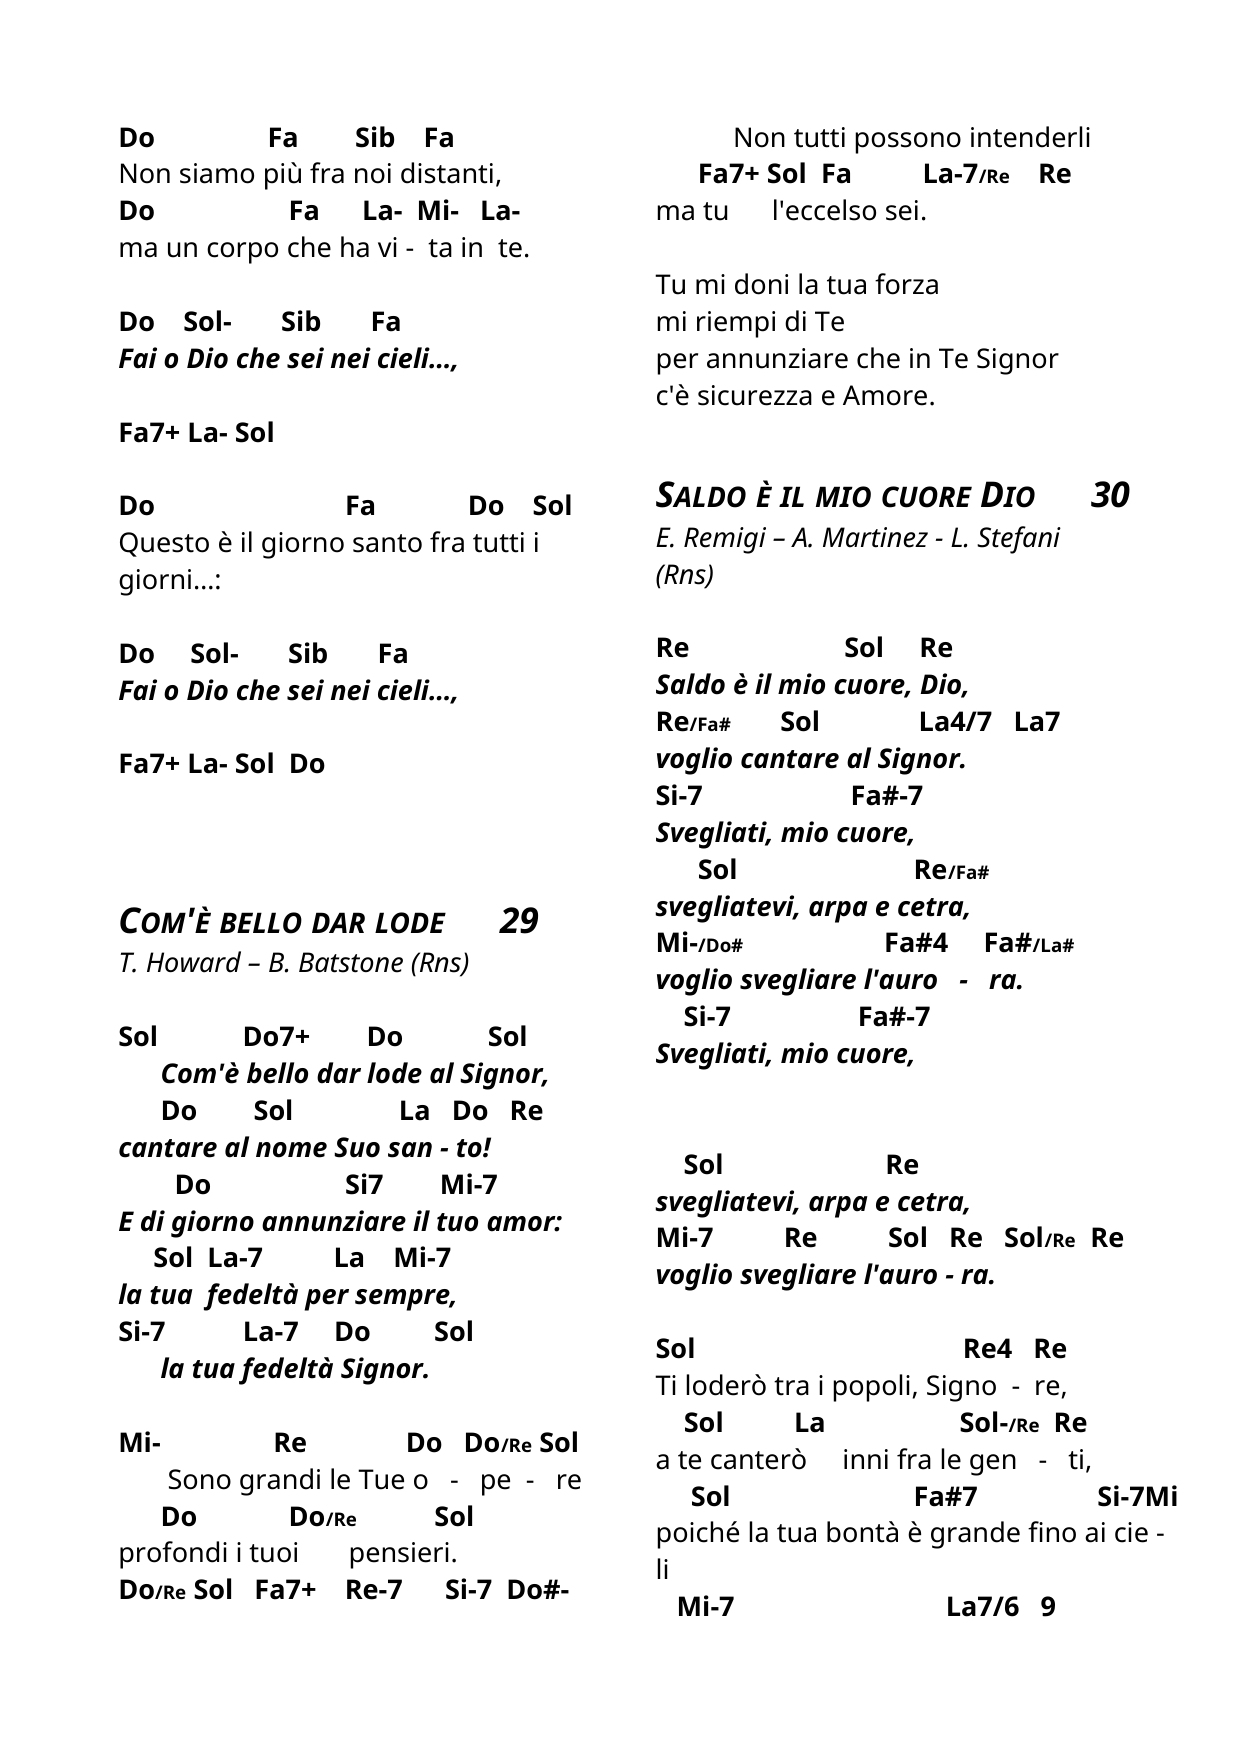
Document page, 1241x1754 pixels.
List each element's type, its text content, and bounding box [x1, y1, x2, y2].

text Ti loderò tra i popoli, Signo - re, [655, 1366, 1181, 1403]
text Saldo è il mio cuore, Dio, [655, 666, 1181, 703]
text Mi-7 Re Sol Re Sol/Re Re [655, 1219, 1181, 1256]
text Fa7+ La- Sol Do [118, 745, 644, 782]
text Re/Fa# Sol La4/7 La7 [655, 703, 1181, 739]
text ma un corpo che ha vi - ta in te. [118, 229, 644, 266]
text Si-7 La-7 Do Sol [118, 1313, 644, 1349]
text per annunziare che in Te Signor [655, 339, 1181, 376]
text Si-7 Fa#-7 [655, 998, 1181, 1034]
text Do Do/Re Sol [118, 1497, 644, 1534]
text a te canterò inni fra le gen - ti, [655, 1440, 1181, 1477]
text Non tutti possono intenderli [655, 118, 1181, 155]
subtitle Com'è bello dar lode 29 [118, 896, 644, 944]
text ma tu l'eccelso sei. [655, 192, 1181, 229]
text Sol La-7 La Mi-7 [118, 1239, 644, 1276]
text Mi-7 La7/6 9 [655, 1588, 1181, 1624]
text Sol Do7+ Do Sol [118, 1018, 644, 1054]
text la tua fedeltà per sempre, [118, 1276, 644, 1313]
text voglio svegliare l'auro - ra. [655, 961, 1181, 998]
text Com'è bello dar lode al Signor, [118, 1054, 644, 1091]
text Mi-/Do# Fa#4 Fa#/La# [655, 924, 1181, 961]
text mi riempi di Te [655, 302, 1181, 339]
text Sol Re4 Re [655, 1329, 1181, 1366]
text Fa7+ Sol Fa La-7/Re Re [655, 155, 1181, 192]
subtitle Saldo è il mio cuore Dio 30 [655, 470, 1181, 518]
text Do Sol- Sib Fa [118, 634, 650, 671]
text Sol Re/Fa# [655, 850, 1181, 887]
text Mi- Re Do Do/Re Sol [118, 1423, 644, 1460]
text svegliatevi, arpa e cetra, [655, 1182, 1181, 1219]
text Re Sol Re [655, 629, 1181, 666]
text Tu mi doni la tua forza [655, 266, 1181, 302]
text Svegliati, mio cuore, [655, 1034, 1181, 1071]
subtitle T. Howard – B. Batstone (Rns) [118, 944, 577, 981]
text Sol Re [655, 1145, 1181, 1182]
text voglio cantare al Signor. [655, 739, 1181, 776]
text profondi i tuoi pensieri. [118, 1534, 644, 1571]
text Sono grandi le Tue o - pe - re [118, 1460, 644, 1497]
text Fai o Dio che sei nei cieli…, [118, 339, 644, 376]
text cantare al nome Suo san - to! [118, 1128, 644, 1165]
text svegliatevi, arpa e cetra, [655, 887, 1181, 924]
text Do Sol- Sib Fa [118, 302, 644, 339]
text poiché la tua bontà è grande fino ai cie - li [655, 1514, 1181, 1588]
text Fai o Dio che sei nei cieli…, [118, 671, 644, 708]
text Do Sol La Do Re [118, 1091, 644, 1128]
text voglio svegliare l'auro - ra. [655, 1256, 1181, 1293]
text Svegliati, mio cuore, [655, 813, 1181, 850]
text c'è sicurezza e Amore. [655, 376, 1181, 413]
text Non siamo più fra noi distanti, [118, 155, 644, 192]
text Do Fa Sib Fa [118, 118, 644, 155]
text E di giorno annunziare il tuo amor: [118, 1202, 644, 1239]
text Do Fa Do Sol [118, 487, 644, 524]
text Do Fa La- Mi- La- [118, 192, 644, 229]
subtitle E. Remigi – A. Martinez - L. Stefani (Rns) [655, 518, 1115, 592]
text Do/Re Sol Fa7+ Re-7 Si-7 Do#- [118, 1571, 644, 1608]
text Sol La Sol-/Re Re [655, 1403, 1181, 1440]
text Si-7 Fa#-7 [655, 776, 1181, 813]
text Sol Fa#7 Si-7Mi [655, 1477, 1181, 1514]
text Questo è il giorno santo fra tutti i giorni…: [118, 524, 644, 597]
text Fa7+ La- Sol [118, 413, 644, 450]
text Do Si7 Mi-7 [118, 1165, 644, 1202]
text la tua fedeltà Signor. [118, 1349, 644, 1386]
